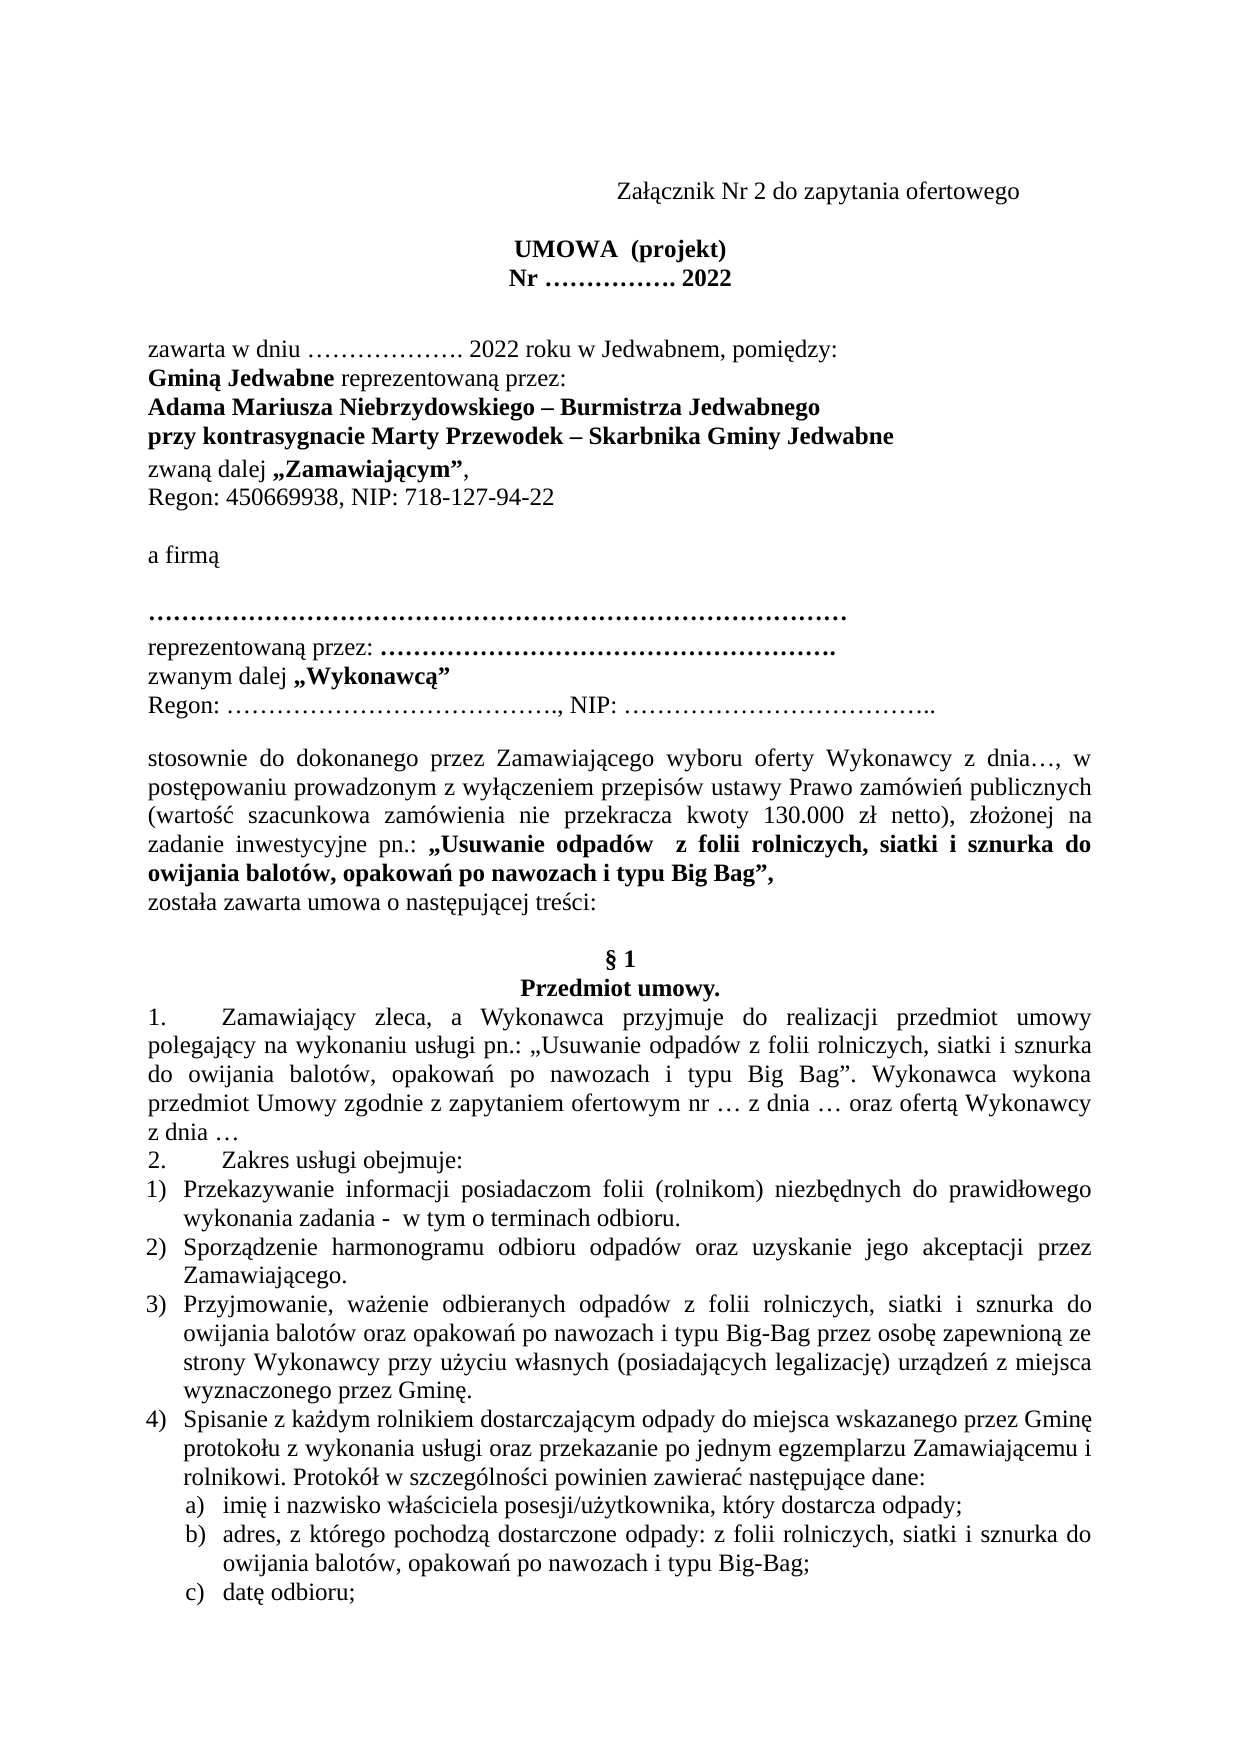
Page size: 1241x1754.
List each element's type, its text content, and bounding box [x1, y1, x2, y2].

text zawarta w dniu ………………. 2022 roku w Jedwabnem, pomiędzy: [148, 334, 1093, 363]
list Sporządzenie harmonogramu odbioru odpadów oraz uzyskanie jego akceptacji przez Zamawiającego. [146, 1232, 1093, 1289]
text stosownie do dokonanego przez Zamawiającego wyboru oferty Wykonawcy z dnia…, w postępowaniu prowadzonym z wyłączeniem przepisów ustawy Prawo zamówień publicznych (wartość szacunkowa zamówienia nie przekracza kwoty 130.000 zł netto), złożonej na zadanie inwestycyjne pn.: „Usuwanie odpadów z folii rolniczych, siatki i sznurka do owijania balotów, opakowań po nawozach i typu Big Bag”, [148, 743, 1093, 887]
text Regon: …………………………………., NIP: ……………………………….. [148, 690, 1093, 719]
text Nr ……………. 2022 [148, 263, 1093, 291]
text UMOWA (projekt) [148, 234, 1093, 263]
text zwanym dalej „Wykonawcą” [148, 661, 1093, 690]
text Przedmiot umowy. [148, 973, 1093, 1002]
text § 1 [148, 944, 1093, 973]
text zwaną dalej „Zamawiającym”, [148, 454, 1093, 482]
list Przyjmowanie, ważenie odbieranych odpadów z folii rolniczych, siatki i sznurka do owijania balotów oraz opakowań po nawozach i typu Big-Bag przez osobę zapewnioną ze strony Wykonawcy przy użyciu własnych (posiadających legalizację) urządzeń z miejsca wyznaczonego przez Gminę. [146, 1289, 1093, 1404]
text Gminą Jedwabne reprezentowaną przez: [148, 363, 1093, 392]
list Spisanie z każdym rolnikiem dostarczającym odpady do miejsca wskazanego przez Gminę protokołu z wykonania usługi oraz przekazanie po jednym egzemplarzu Zamawiającemu i rolnikowi. Protokół w szczególności powinien zawierać następujące dane: [146, 1404, 1093, 1490]
text Załącznik Nr 2 do zapytania ofertowego [148, 176, 1093, 205]
list imię i nazwisko właściciela posesji/użytkownika, który dostarcza odpady; [185, 1490, 1093, 1519]
list Zamawiający zleca, a Wykonawca przyjmuje do realizacji przedmiot umowy polegający na wykonaniu usługi pn.: „Usuwanie odpadów z folii rolniczych, siatki i sznurka do owijania balotów, opakowań po nawozach i typu Big Bag”. Wykonawca wykona przedmiot Umowy zgodnie z zapytaniem ofertowym nr … z dnia … oraz ofertą Wykonawcy z dnia … [148, 1002, 1093, 1145]
list datę odbioru; [185, 1577, 1093, 1605]
text Adama Mariusza Niebrzydowskiego – Burmistrza Jedwabnego [148, 392, 1093, 421]
text ………………………………………………………………………… [148, 597, 1093, 626]
text została zawarta umowa o następującej treści: [148, 887, 1093, 915]
list Zakres usługi obejmuje: [148, 1145, 1093, 1174]
text przy kontrasygnacie Marty Przewodek – Skarbnika Gminy Jedwabne [148, 421, 1093, 449]
text reprezentowaną przez: ………………………………………………. [148, 632, 1093, 661]
text a firmą [148, 540, 1093, 569]
list adres, z którego pochodzą dostarczone odpady: z folii rolniczych, siatki i sznurka do owijania balotów, opakowań po nawozach i typu Big-Bag; [185, 1519, 1093, 1577]
list Przekazywanie informacji posiadaczom folii (rolnikom) niezbędnych do prawidłowego wykonania zadania - w tym o terminach odbioru. [146, 1174, 1093, 1232]
text Regon: 450669938, NIP: 718-127-94-22 [148, 482, 1093, 511]
